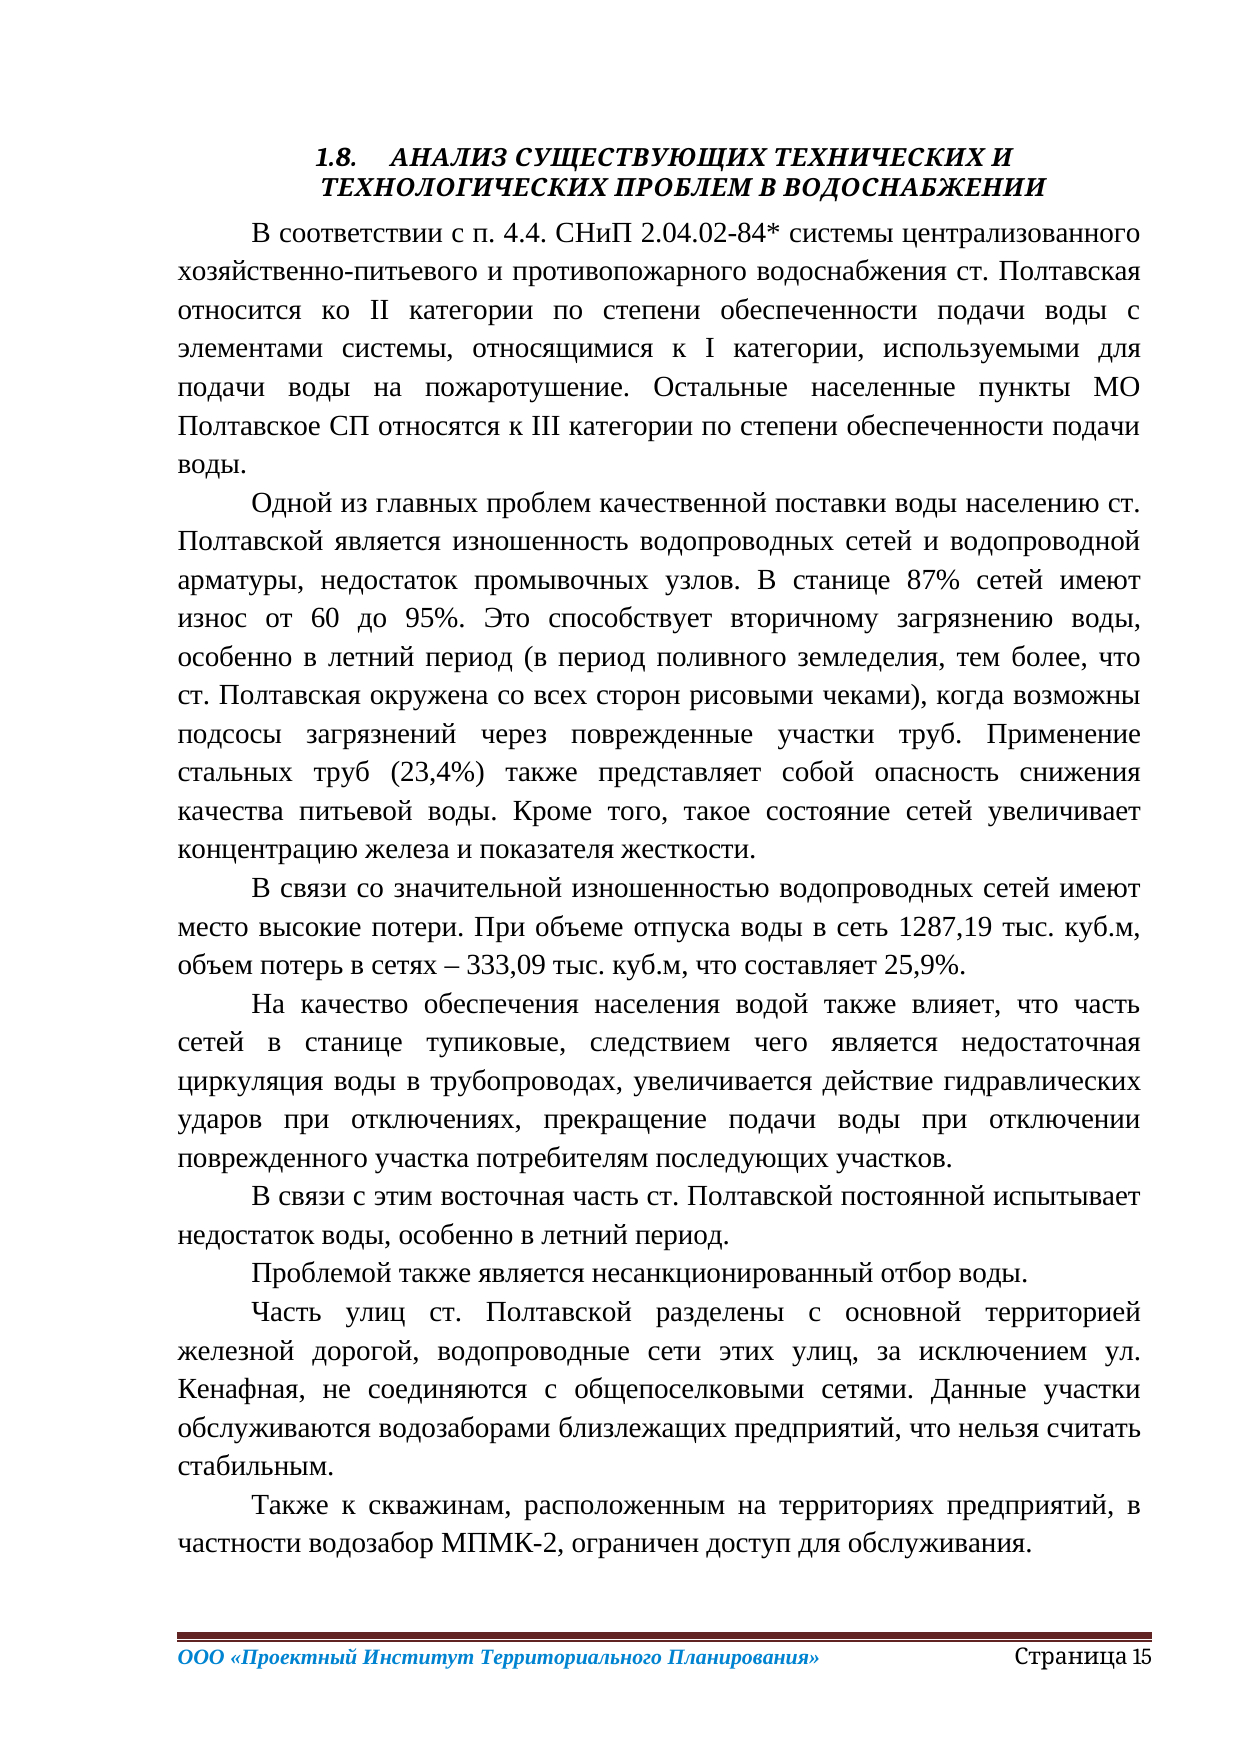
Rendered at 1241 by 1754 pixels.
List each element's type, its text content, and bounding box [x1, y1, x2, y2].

text В соответствии с п. 4.4. СНиП 2.04.02-84* системы централизованного хозяйственно-питьевого и противопожарного водоснабжения ст. Полтавская относится ко II категории по степени обеспеченности подачи воды с элементами системы, относящимися к I категории, используемыми для подачи воды на пожаротушение. Остальные населенные пункты МО Полтавское СП относятся к III категории по степени обеспеченности подачи воды. [177, 215, 1141, 480]
list Анализ существующих технических и технологических проблем в водоснабжении [177, 142, 1152, 202]
text Проблемой также является несанкционированный отбор воды. [177, 1256, 1141, 1289]
text На качество обеспечения населения водой также влияет, что часть сетей в станице тупиковые, следствием чего является недостаточная циркуляция воды в трубопроводах, увеличивается действие гидравлических ударов при отключениях, прекращение подачи воды при отключении поврежденного участка потребителям последующих участков. [177, 986, 1141, 1173]
text В связи с этим восточная часть ст. Полтавской постоянной испытывает недостаток воды, особенно в летний период. [177, 1178, 1141, 1251]
text Одной из главных проблем качественной поставки воды населению ст. Полтавской является изношенность водопроводных сетей и водопроводной арматуры, недостаток промывочных узлов. В станице 87% сетей имеют износ от 60 до 95%. Это способствует вторичному загрязнению воды, особенно в летний период (в период поливного земледелия, тем более, что ст. Полтавская окружена со всех сторон рисовыми чеками), когда возможны подсосы загрязнений через поврежденные участки труб. Применение стальных труб (23,4%) также представляет собой опасность снижения качества питьевой воды. Кроме того, такое состояние сетей увеличивает концентрацию железа и показателя жесткости. [177, 485, 1141, 865]
text Часть улиц ст. Полтавской разделены с основной территорией железной дорогой, водопроводные сети этих улиц, за исключением ул. Кенафная, не соединяются с общепоселковыми сетями. Данные участки обслуживаются водозаборами близлежащих предприятий, что нельзя считать стабильным. [177, 1294, 1141, 1482]
text В связи со значительной изношенностью водопроводных сетей имеют место высокие потери. При объеме отпуска воды в сеть 1287,19 тыс. куб.м, объем потерь в сетях – 333,09 тыс. куб.м, что составляет 25,9%. [177, 870, 1141, 981]
text Также к скважинам, расположенным на территориях предприятий, в частности водозабор МПМК-2, ограничен доступ для обслуживания. [177, 1487, 1141, 1559]
